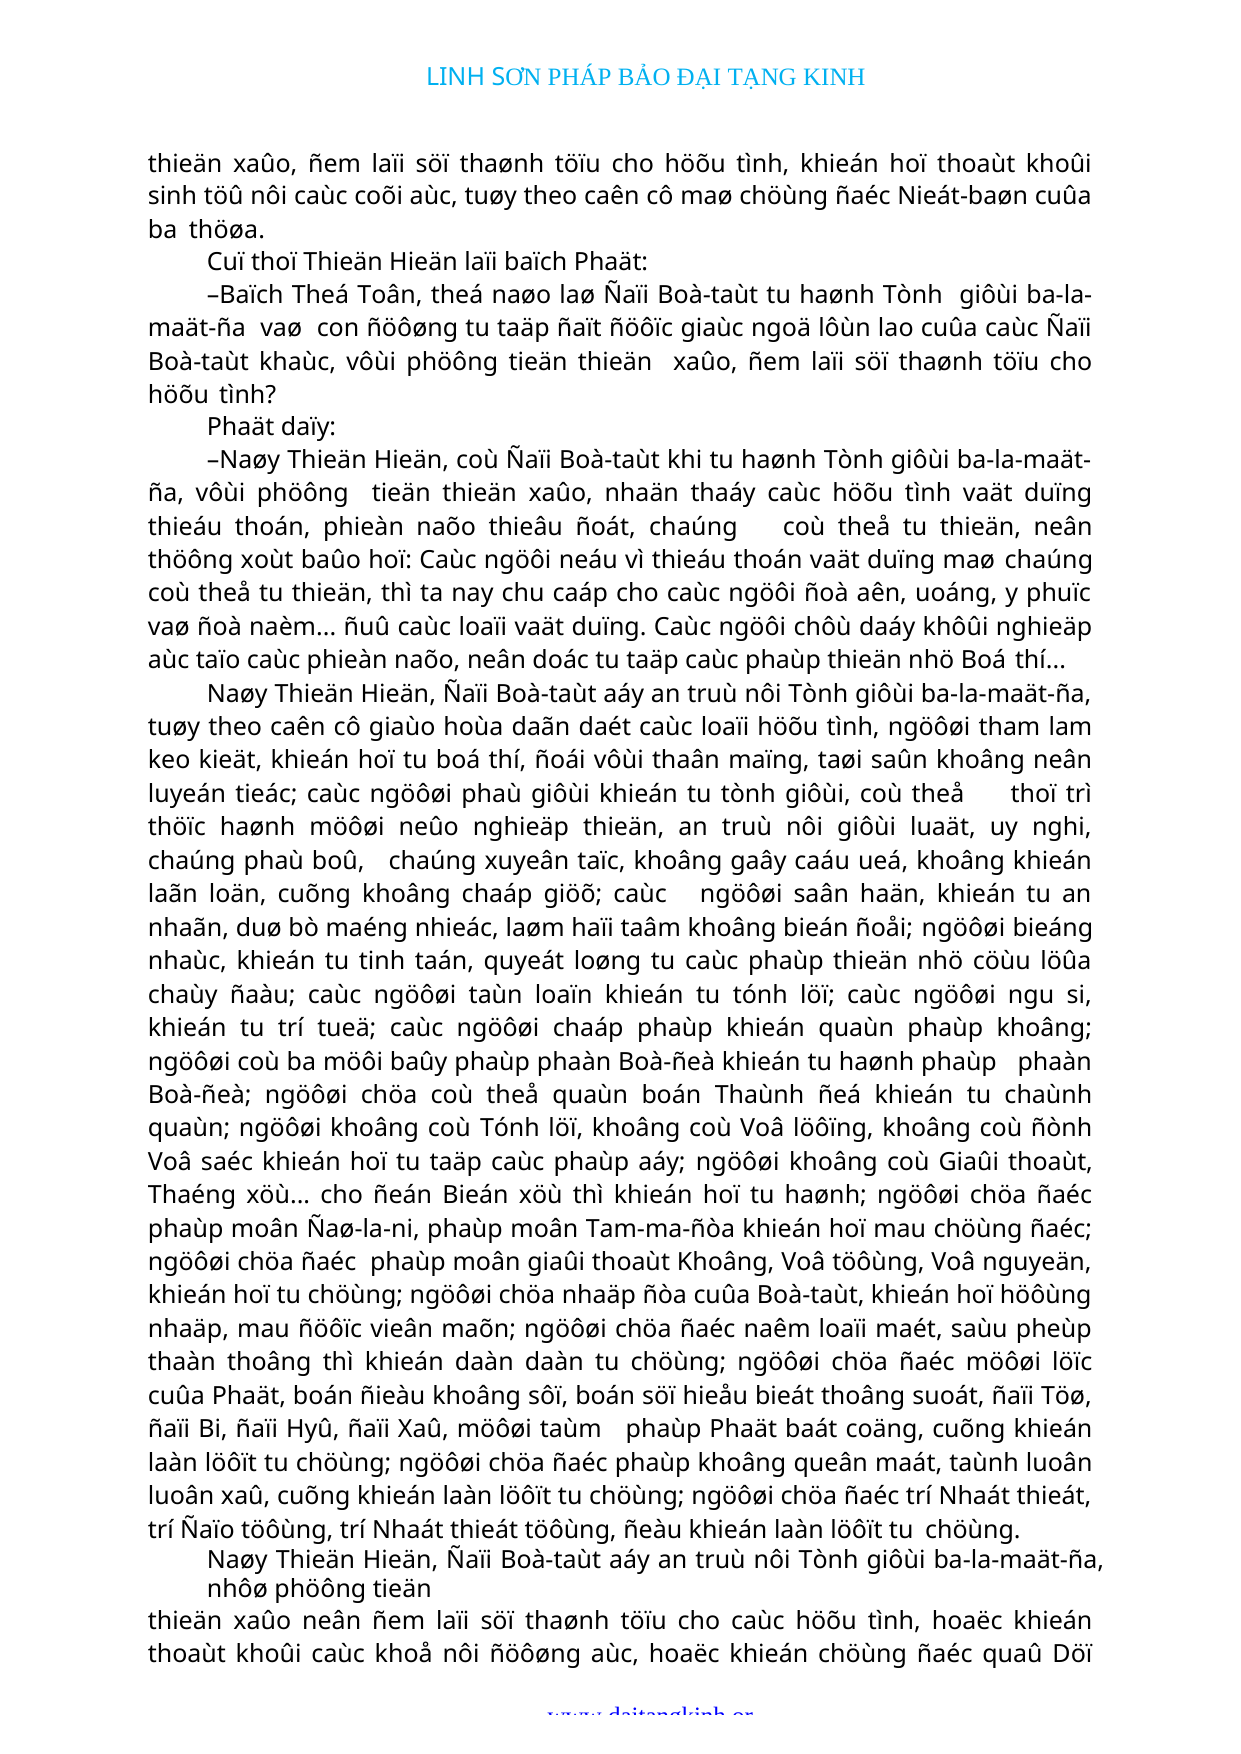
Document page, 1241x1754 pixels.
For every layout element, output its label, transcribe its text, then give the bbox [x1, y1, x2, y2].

text –Baïch Theá Toân, theá naøo laø Ñaïi Boà-taùt tu haønh Tònh giôùi ba-la-maät-ña vaø con ñöôøng tu taäp ñaït ñöôïc giaùc ngoä lôùn lao cuûa caùc Ñaïi Boà-taùt khaùc, vôùi phöông tieän thieän xaûo, ñem laïi söï thaønh töïu cho höõu tình? [148, 277, 1093, 411]
text Naøy Thieän Hieän, Ñaïi Boà-taùt aáy an truù nôi Tònh giôùi ba-la-maät-ña, tuøy theo caên cô giaùo hoùa daãn daét caùc loaïi höõu tình, ngöôøi tham lam keo kieät, khieán hoï tu boá thí, ñoái vôùi thaân maïng, taøi saûn khoâng neân luyeán tieác; caùc ngöôøi phaù giôùi khieán tu tònh giôùi, coù theå thoï trì thöïc haønh möôøi neûo nghieäp thieän, an truù nôi giôùi luaät, uy nghi, chaúng phaù boû, chaúng xuyeân taïc, khoâng gaây caáu ueá, khoâng khieán laãn loän, cuõng khoâng chaáp giöõ; caùc ngöôøi saân haän, khieán tu an nhaãn, duø bò maéng nhieác, laøm haïi taâm khoâng bieán ñoåi; ngöôøi bieáng nhaùc, khieán tu tinh taán, quyeát loøng tu caùc phaùp thieän nhö cöùu löûa chaùy ñaàu; caùc ngöôøi taùn loaïn khieán tu tónh löï; caùc ngöôøi ngu si, khieán tu trí tueä; caùc ngöôøi chaáp phaùp khieán quaùn phaùp khoâng; ngöôøi coù ba möôi baûy phaùp phaàn Boà-ñeà khieán tu haønh phaùp phaàn Boà-ñeà; ngöôøi chöa coù theå quaùn boán Thaùnh ñeá khieán tu chaùnh quaùn; ngöôøi khoâng coù Tónh löï, khoâng coù Voâ löôïng, khoâng coù ñònh Voâ saéc khieán hoï tu taäp caùc phaùp aáy; ngöôøi khoâng coù Giaûi thoaùt, Thaéng xöù... cho ñeán Bieán xöù thì khieán hoï tu haønh; ngöôøi chöa ñaéc phaùp moân Ñaø-la-ni, phaùp moân Tam-ma-ñòa khieán hoï mau chöùng ñaéc; ngöôøi chöa ñaéc phaùp moân giaûi thoaùt Khoâng, Voâ töôùng, Voâ nguyeän, khieán hoï tu chöùng; ngöôøi chöa nhaäp ñòa cuûa Boà-taùt, khieán hoï höôùng nhaäp, mau ñöôïc vieân maõn; ngöôøi chöa ñaéc naêm loaïi maét, saùu pheùp thaàn thoâng thì khieán daàn daàn tu chöùng; ngöôøi chöa ñaéc möôøi löïc cuûa Phaät, boán ñieàu khoâng sôï, boán söï hieåu bieát thoâng suoát, ñaïi Töø, ñaïi Bi, ñaïi Hyû, ñaïi Xaû, möôøi taùm phaùp Phaät baát coäng, cuõng khieán laàn löôït tu chöùng; ngöôøi chöa ñaéc phaùp khoâng queân maát, taùnh luoân luoân xaû, cuõng khieán laàn löôït tu chöùng; ngöôøi chöa ñaéc trí Nhaát thieát, trí Ñaïo töôùng, trí Nhaát thieát töôùng, ñeàu khieán laàn löôït tu chöùng. [148, 676, 1093, 1545]
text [148, 1603, 1093, 1670]
text –Naøy Thieän Hieän, coù Ñaïi Boà-taùt khi tu haønh Tònh giôùi ba-la-maät-ña, vôùi phöông tieän thieän xaûo, nhaän thaáy caùc höõu tình vaät duïng thieáu thoán, phieàn naõo thieâu ñoát, chaúng coù theå tu thieän, neân thöông xoùt baûo hoï: Caùc ngöôi neáu vì thieáu thoán vaät duïng maø chaúng coù theå tu thieän, thì ta nay chu caáp cho caùc ngöôi ñoà aên, uoáng, y phuïc vaø ñoà naèm... ñuû caùc loaïi vaät duïng. Caùc ngöôi chôù daáy khôûi nghieäp aùc taïo caùc phieàn naõo, neân doác tu taäp caùc phaùp thieän nhö Boá thí... [148, 442, 1093, 676]
text thieän xaûo, ñem laïi söï thaønh töïu cho höõu tình, khieán hoï thoaùt khoûi sinh töû nôi caùc coõi aùc, tuøy theo caên cô maø chöùng ñaéc Nieát-baøn cuûa ba thöøa. [148, 145, 1093, 246]
text Cuï thoï Thieän Hieän laïi baïch Phaät: [207, 246, 1105, 277]
text Naøy Thieän Hieän, Ñaïi Boà-taùt aáy an truù nôi Tònh giôùi ba-la-maät-ña, nhôø phöông tieän [207, 1545, 1105, 1603]
text Phaät daïy: [207, 411, 1105, 442]
